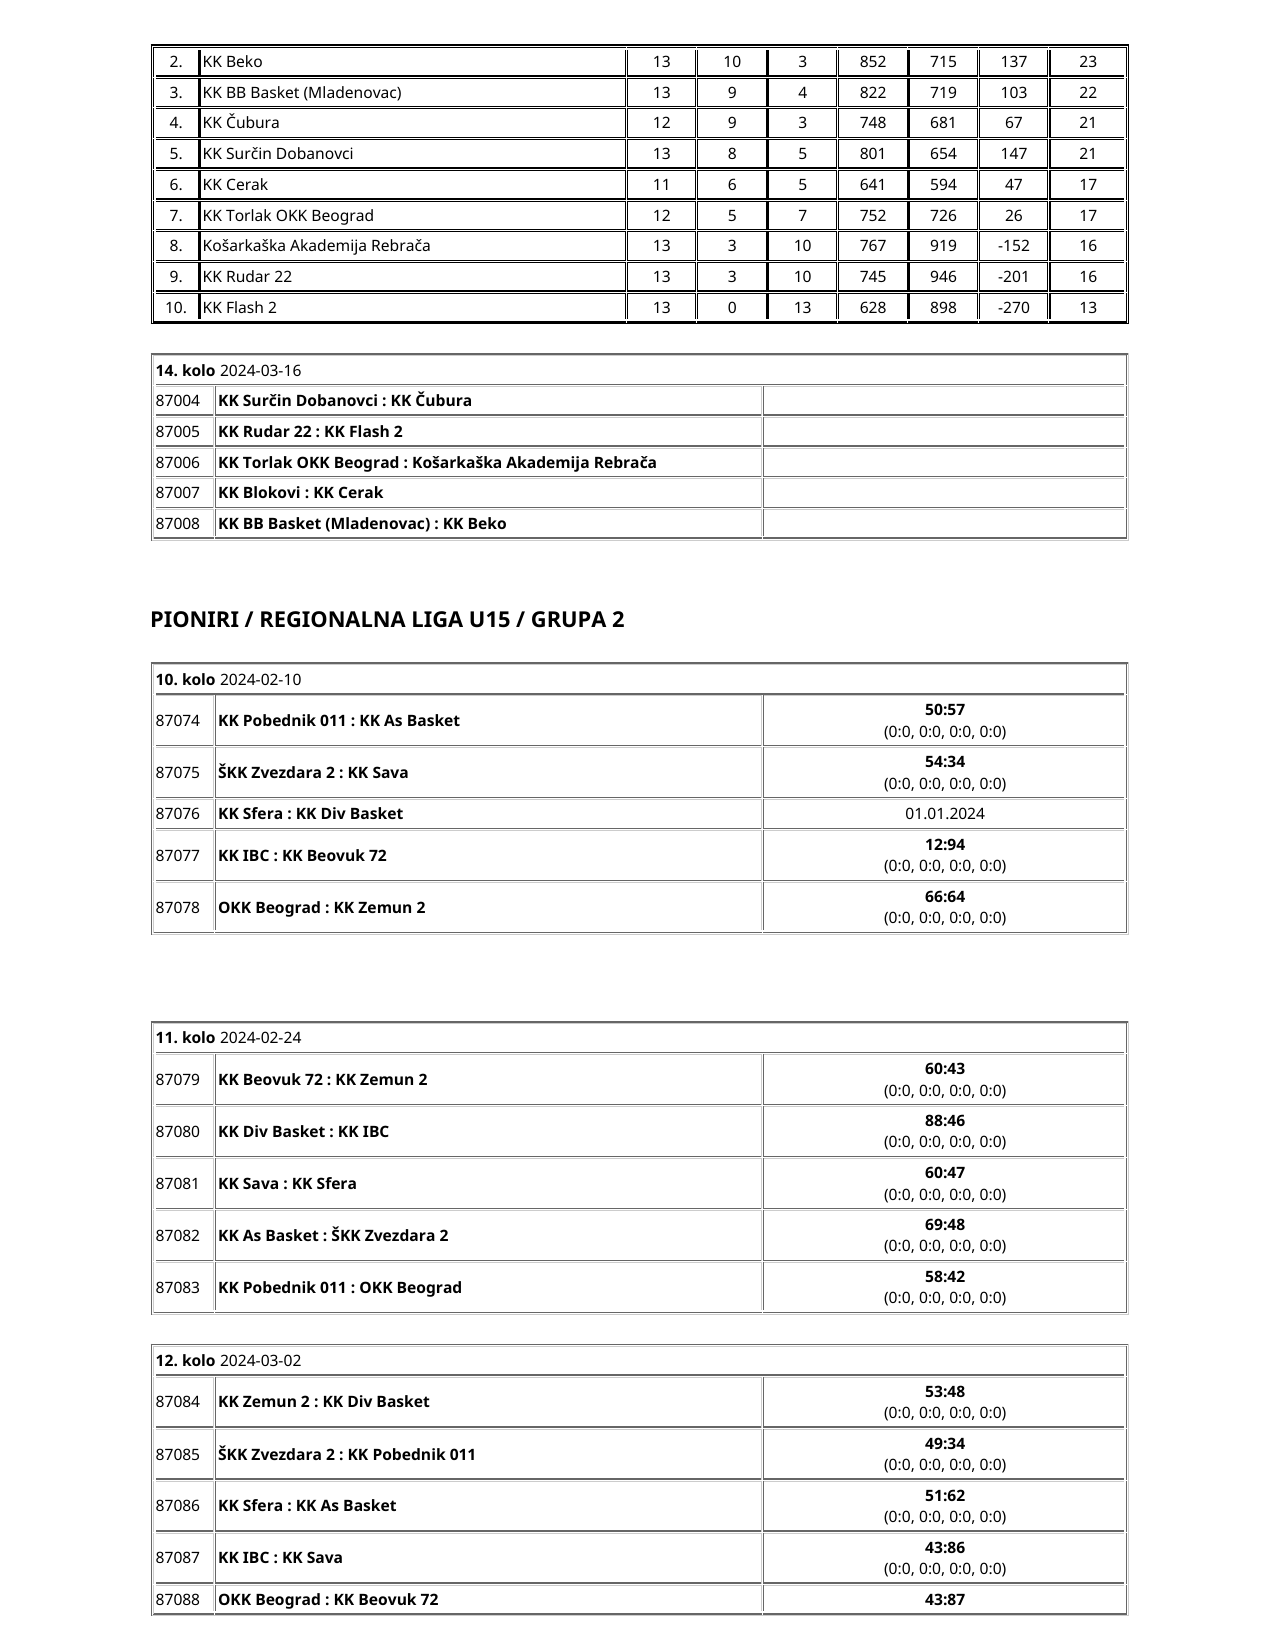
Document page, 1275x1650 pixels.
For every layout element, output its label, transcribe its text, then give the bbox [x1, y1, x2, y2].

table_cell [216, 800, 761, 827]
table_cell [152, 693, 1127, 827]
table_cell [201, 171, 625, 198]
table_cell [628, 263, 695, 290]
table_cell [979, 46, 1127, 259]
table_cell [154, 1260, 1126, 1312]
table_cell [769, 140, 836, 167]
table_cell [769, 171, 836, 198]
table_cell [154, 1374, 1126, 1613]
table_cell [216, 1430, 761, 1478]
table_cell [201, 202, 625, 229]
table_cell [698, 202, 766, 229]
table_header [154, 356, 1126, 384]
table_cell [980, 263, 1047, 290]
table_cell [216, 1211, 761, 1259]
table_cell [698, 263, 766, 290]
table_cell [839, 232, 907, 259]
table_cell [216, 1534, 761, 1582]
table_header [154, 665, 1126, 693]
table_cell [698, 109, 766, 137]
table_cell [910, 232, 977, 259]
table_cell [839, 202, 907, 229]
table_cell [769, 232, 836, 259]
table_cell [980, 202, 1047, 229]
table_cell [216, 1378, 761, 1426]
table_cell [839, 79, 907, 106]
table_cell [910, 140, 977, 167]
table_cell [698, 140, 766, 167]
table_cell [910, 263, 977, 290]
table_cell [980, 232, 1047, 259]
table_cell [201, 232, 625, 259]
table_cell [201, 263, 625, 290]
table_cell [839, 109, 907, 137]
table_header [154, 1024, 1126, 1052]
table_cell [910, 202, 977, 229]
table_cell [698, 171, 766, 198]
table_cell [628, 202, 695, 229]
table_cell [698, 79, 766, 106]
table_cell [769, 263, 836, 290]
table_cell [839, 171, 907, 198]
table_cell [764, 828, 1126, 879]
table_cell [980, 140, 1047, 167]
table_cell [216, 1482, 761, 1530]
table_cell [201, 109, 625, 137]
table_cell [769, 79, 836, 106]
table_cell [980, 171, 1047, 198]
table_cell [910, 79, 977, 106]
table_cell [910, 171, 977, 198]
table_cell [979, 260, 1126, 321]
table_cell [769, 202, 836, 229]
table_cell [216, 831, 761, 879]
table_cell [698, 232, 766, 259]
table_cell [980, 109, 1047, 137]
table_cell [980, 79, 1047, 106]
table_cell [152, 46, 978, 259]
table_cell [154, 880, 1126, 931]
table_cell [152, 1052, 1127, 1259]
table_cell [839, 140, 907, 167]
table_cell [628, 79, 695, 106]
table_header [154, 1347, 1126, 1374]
text PIONIRI / REGIONALNA LIGA U15 / GRUPA 2 [150, 541, 1125, 662]
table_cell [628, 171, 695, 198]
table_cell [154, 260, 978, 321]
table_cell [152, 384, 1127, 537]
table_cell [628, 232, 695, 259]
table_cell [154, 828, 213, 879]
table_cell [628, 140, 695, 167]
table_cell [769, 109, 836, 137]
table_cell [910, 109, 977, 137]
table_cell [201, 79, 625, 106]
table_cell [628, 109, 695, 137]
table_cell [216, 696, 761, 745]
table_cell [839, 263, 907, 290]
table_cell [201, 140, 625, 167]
